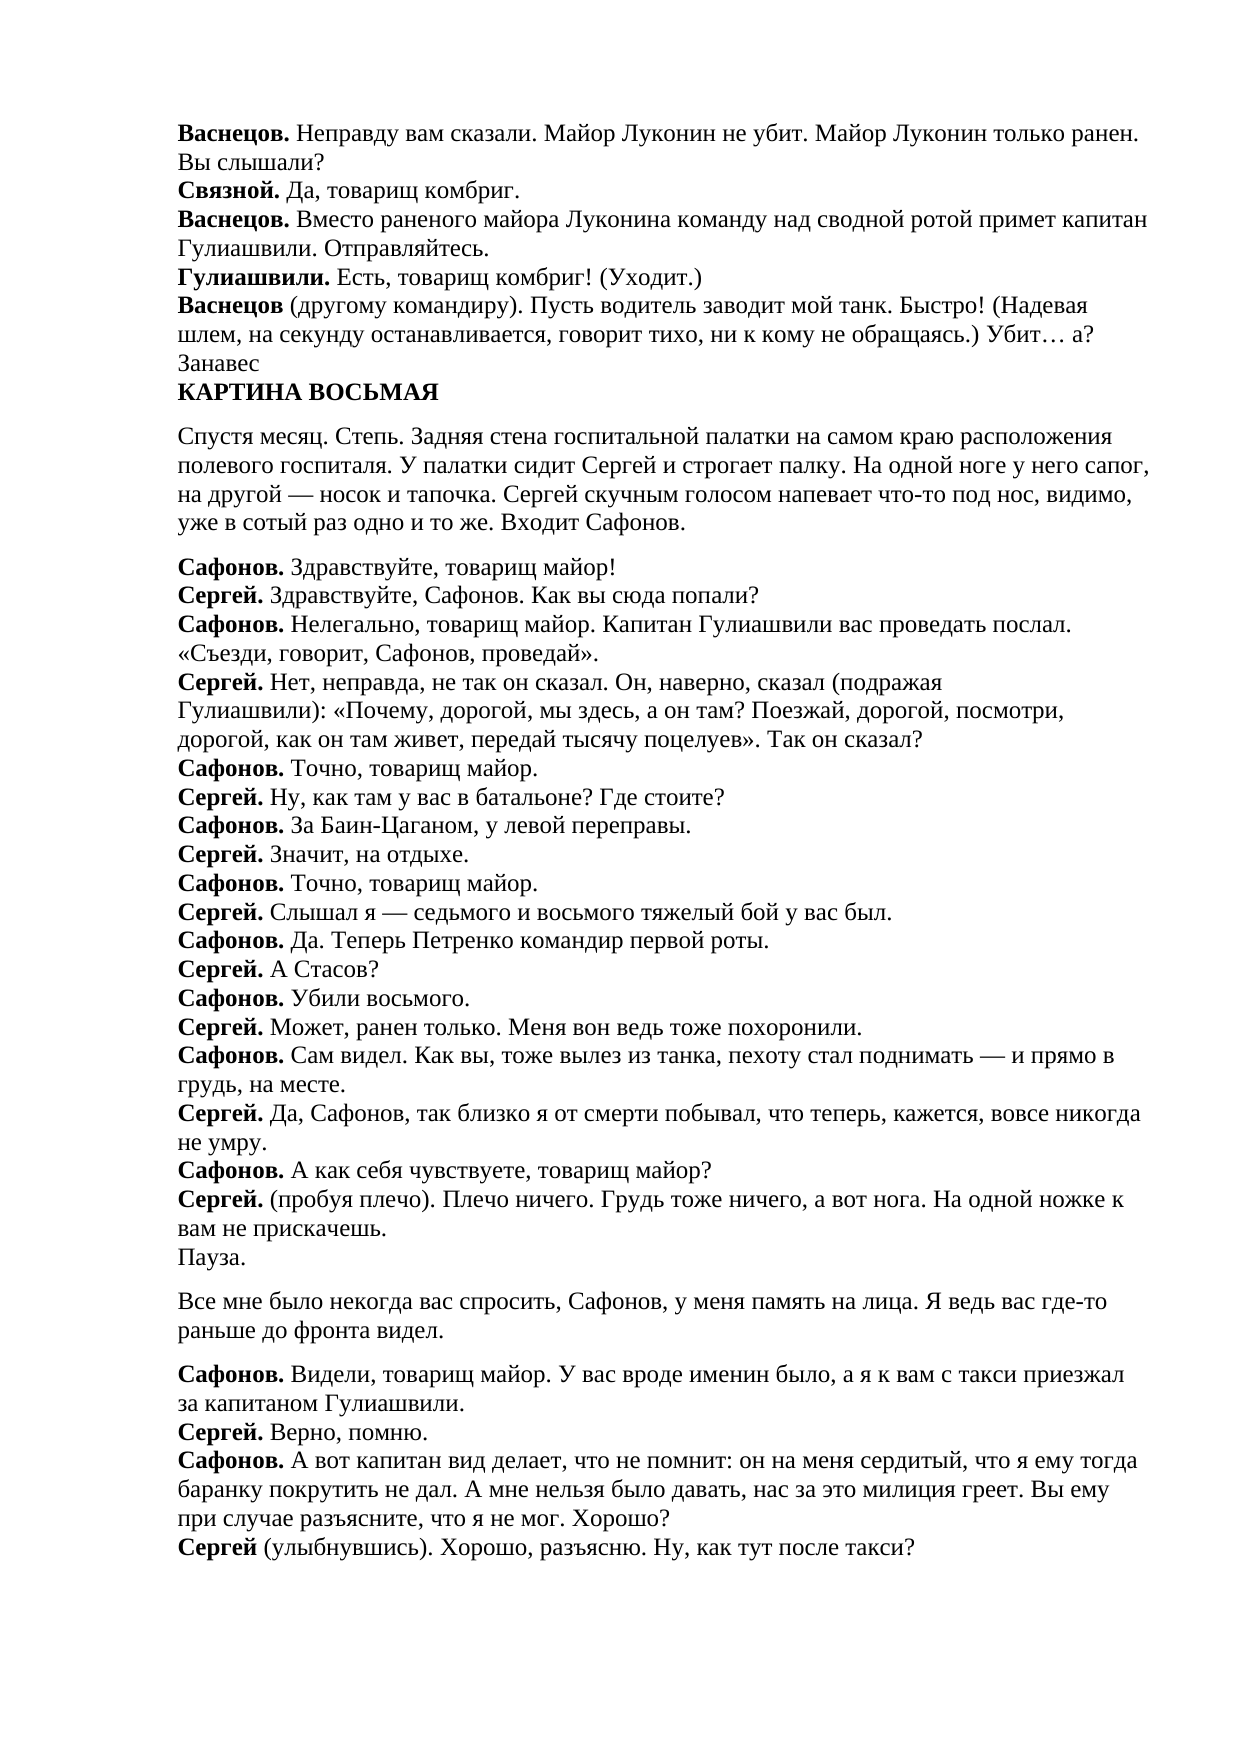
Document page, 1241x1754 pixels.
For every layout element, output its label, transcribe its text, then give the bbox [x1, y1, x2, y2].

text Сергей. Да, Сафонов, так близко я от смерти побывал, что теперь, кажется, вовсе никогда не умру. [177, 1098, 1152, 1156]
text Васнецов (другому командиру). Пусть водитель заводит мой танк. Быстро! (Надевая шлем, на секунду останавливается, говорит тихо, ни к кому не обращаясь.) Убит… а? [177, 291, 1152, 348]
text Сафонов. А вот капитан вид делает, что не помнит: он на меня сердитый, что я ему тогда баранку покрутить не дал. А мне нельзя было давать, нас за это милиция греет. Вы ему при случае разъясните, что я не мог. Хорошо? [177, 1446, 1152, 1532]
text Сергей. Нет, неправда, не так он сказал. Он, наверно, сказал (подражая Гулиашвили): «Почему, дорогой, мы здесь, а он там? Поезжай, дорогой, посмотри, дорогой, как он там живет, передай тысячу поцелуев». Так он сказал? [177, 667, 1152, 753]
text Сергей. Значит, на отдыхе. [177, 839, 1152, 868]
text Занавес [177, 348, 1152, 377]
text Пауза. [177, 1242, 1152, 1271]
text Сафонов. Точно, товарищ майор. [177, 753, 1152, 782]
text Спустя месяц. Степь. Задняя стена госпитальной палатки на самом краю расположения полевого госпиталя. У палатки сидит Сергей и строгает палку. На одной ноге у него сапог, на другой — носок и тапочка. Сергей скучным голосом напевает что-то под нос, видимо, уже в сотый раз одно и то же. Входит Сафонов. [177, 421, 1152, 536]
text Сергей. Здравствуйте, Сафонов. Как вы сюда попали? [177, 581, 1152, 609]
text Сергей. Ну, как там у вас в батальоне? Где стоите? [177, 782, 1152, 811]
text Связной. Да, товарищ комбриг. [177, 176, 1152, 204]
text Сафонов. Нелегально, товарищ майор. Капитан Гулиашвили вас проведать послал. «Съезди, говорит, Сафонов, проведай». [177, 609, 1152, 667]
text Сафонов. Убили восьмого. [177, 983, 1152, 1012]
text Сергей. Верно, помню. [177, 1417, 1152, 1446]
text Сафонов. А как себя чувствуете, товарищ майор? [177, 1156, 1152, 1184]
text Васнецов. Неправду вам сказали. Майор Луконин не убит. Майор Луконин только ранен. Вы слышали? [177, 118, 1152, 176]
text Сергей. А Стасов? [177, 954, 1152, 983]
text Сергей. (пробуя плечо). Плечо ничего. Грудь тоже ничего, а вот нога. На одной ножке к вам не прискачешь. [177, 1184, 1152, 1242]
text Сафонов. Да. Теперь Петренко командир первой роты. [177, 926, 1152, 954]
text Сафонов. Точно, товарищ майор. [177, 868, 1152, 897]
text Все мне было некогда вас спросить, Сафонов, у меня память на лица. Я ведь вас где-то раньше до фронта видел. [177, 1286, 1152, 1344]
text КАРТИНА ВОСЬМАЯ [177, 377, 1152, 406]
text Сафонов. Видели, товарищ майор. У вас вроде именин было, а я к вам с такси приезжал за капитаном Гулиашвили. [177, 1359, 1152, 1417]
text Сергей. Может, ранен только. Меня вон ведь тоже похоронили. [177, 1012, 1152, 1041]
text Сергей. Слышал я — седьмого и восьмого тяжелый бой у вас был. [177, 897, 1152, 926]
text Сафонов. За Баин-Цаганом, у левой переправы. [177, 811, 1152, 839]
text Сафонов. Здравствуйте, товарищ майор! [177, 552, 1152, 581]
text Сергей (улыбнувшись). Хорошо, разъясню. Ну, как тут после такси? [177, 1532, 1152, 1561]
text Гулиашвили. Есть, товарищ комбриг! (Уходит.) [177, 262, 1152, 291]
text Сафонов. Сам видел. Как вы, тоже вылез из танка, пехоту стал поднимать — и прямо в грудь, на месте. [177, 1041, 1152, 1098]
text Васнецов. Вместо раненого майора Луконина команду над сводной ротой примет капитан Гулиашвили. Отправляйтесь. [177, 204, 1152, 262]
